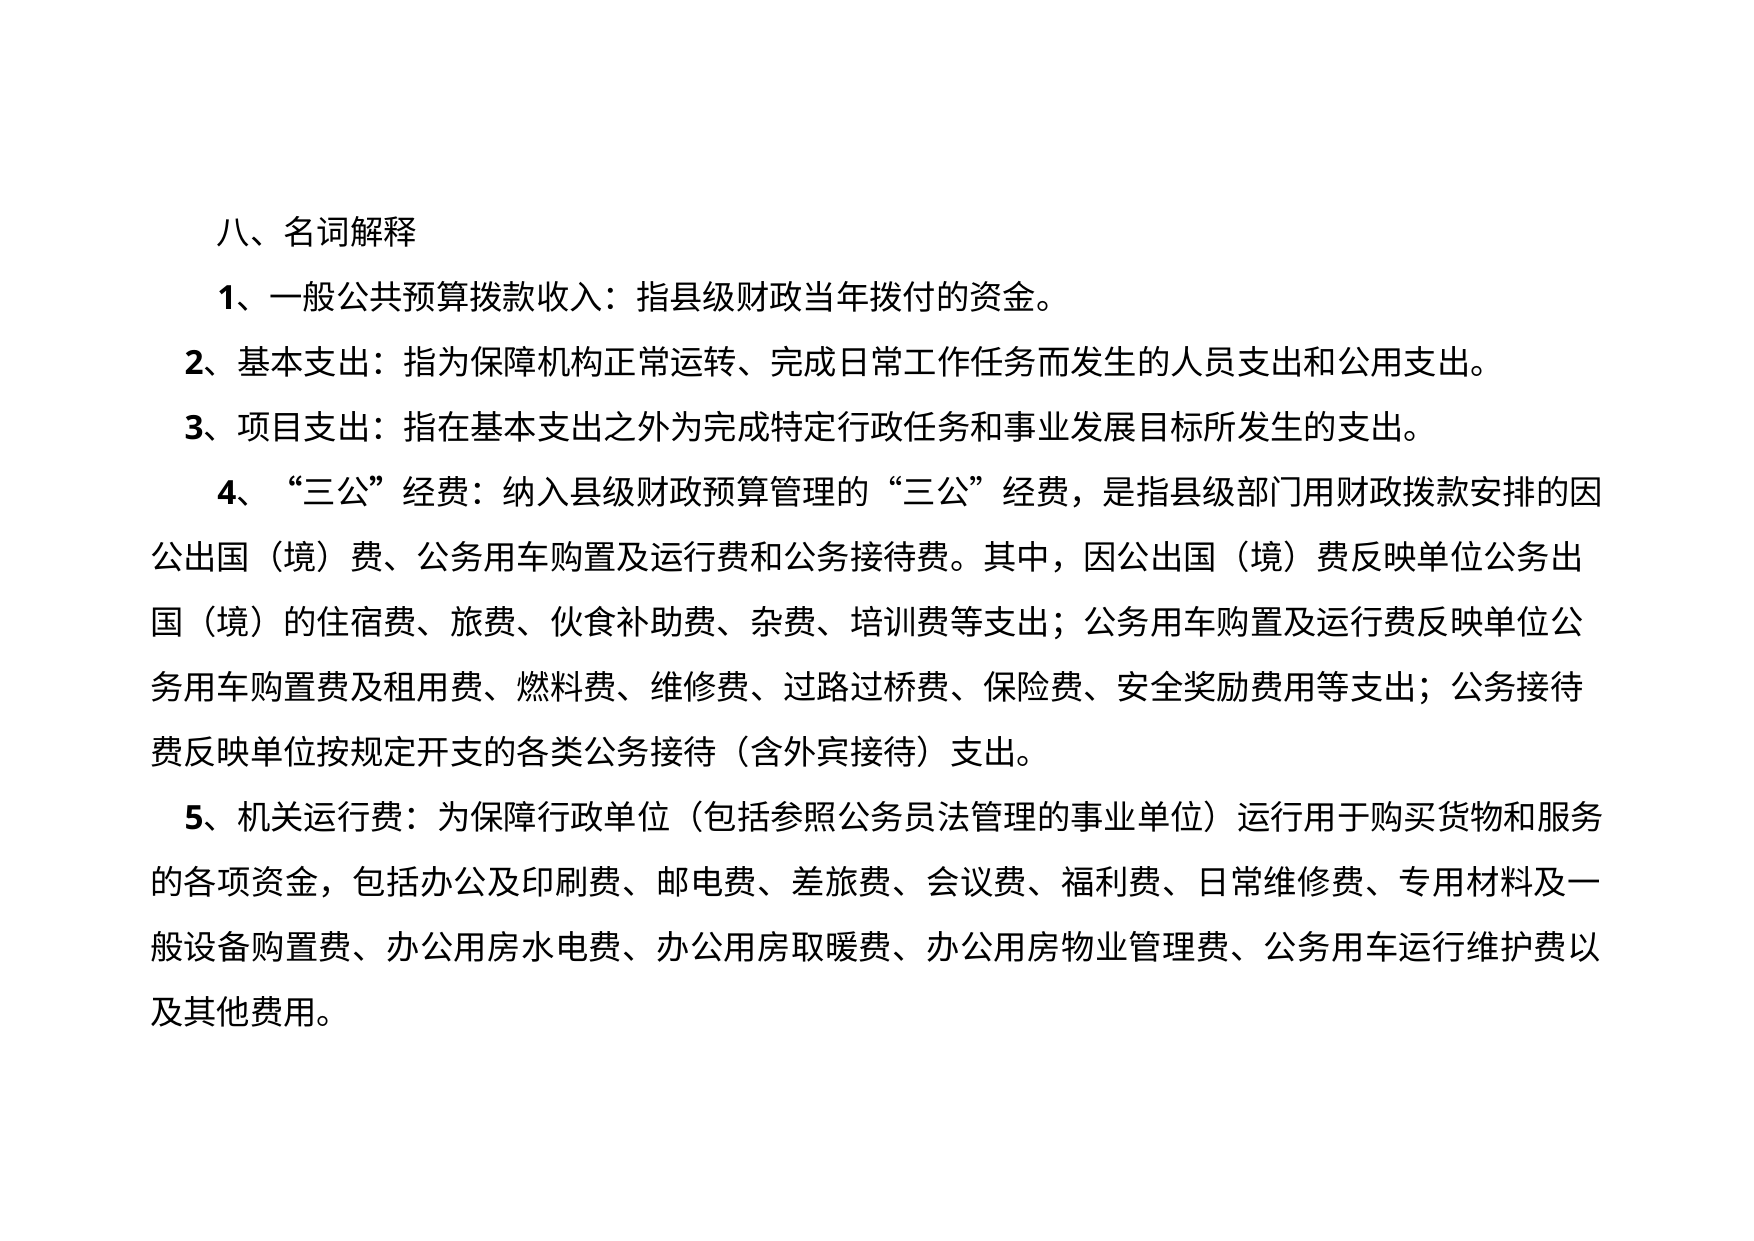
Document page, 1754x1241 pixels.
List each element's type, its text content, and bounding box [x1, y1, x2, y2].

text 3、项目支出：指在基本支出之外为完成特定行政任务和事业发展目标所发生的支出。 [150, 393, 1604, 458]
text 2、基本支出：指为保障机构正常运转、完成日常工作任务而发生的人员支出和公用支出。 [150, 328, 1604, 393]
text 5、机关运行费：为保障行政单位（包括参照公务员法管理的事业单位）运行用于购买货物和服务的各项资金，包括办公及印刷费、邮电费、差旅费、会议费、福利费、日常维修费、专用材料及一般设备购置费、办公用房水电费、办公用房取暖费、办公用房物业管理费、公务用车运行维护费以及其他费用。 [150, 783, 1604, 1043]
text 1、一般公共预算拨款收入：指县级财政当年拨付的资金。 [150, 263, 1604, 328]
text 4、“三公”经费：纳入县级财政预算管理的“三公”经费，是指县级部门用财政拨款安排的因公出国（境）费、公务用车购置及运行费和公务接待费。其中，因公出国（境）费反映单位公务出国（境）的住宿费、旅费、伙食补助费、杂费、培训费等支出；公务用车购置及运行费反映单位公务用车购置费及租用费、燃料费、维修费、过路过桥费、保险费、安全奖励费用等支出；公务接待费反映单位按规定开支的各类公务接待（含外宾接待）支出。 [150, 458, 1604, 783]
list 八、名词解释 [150, 198, 1604, 263]
